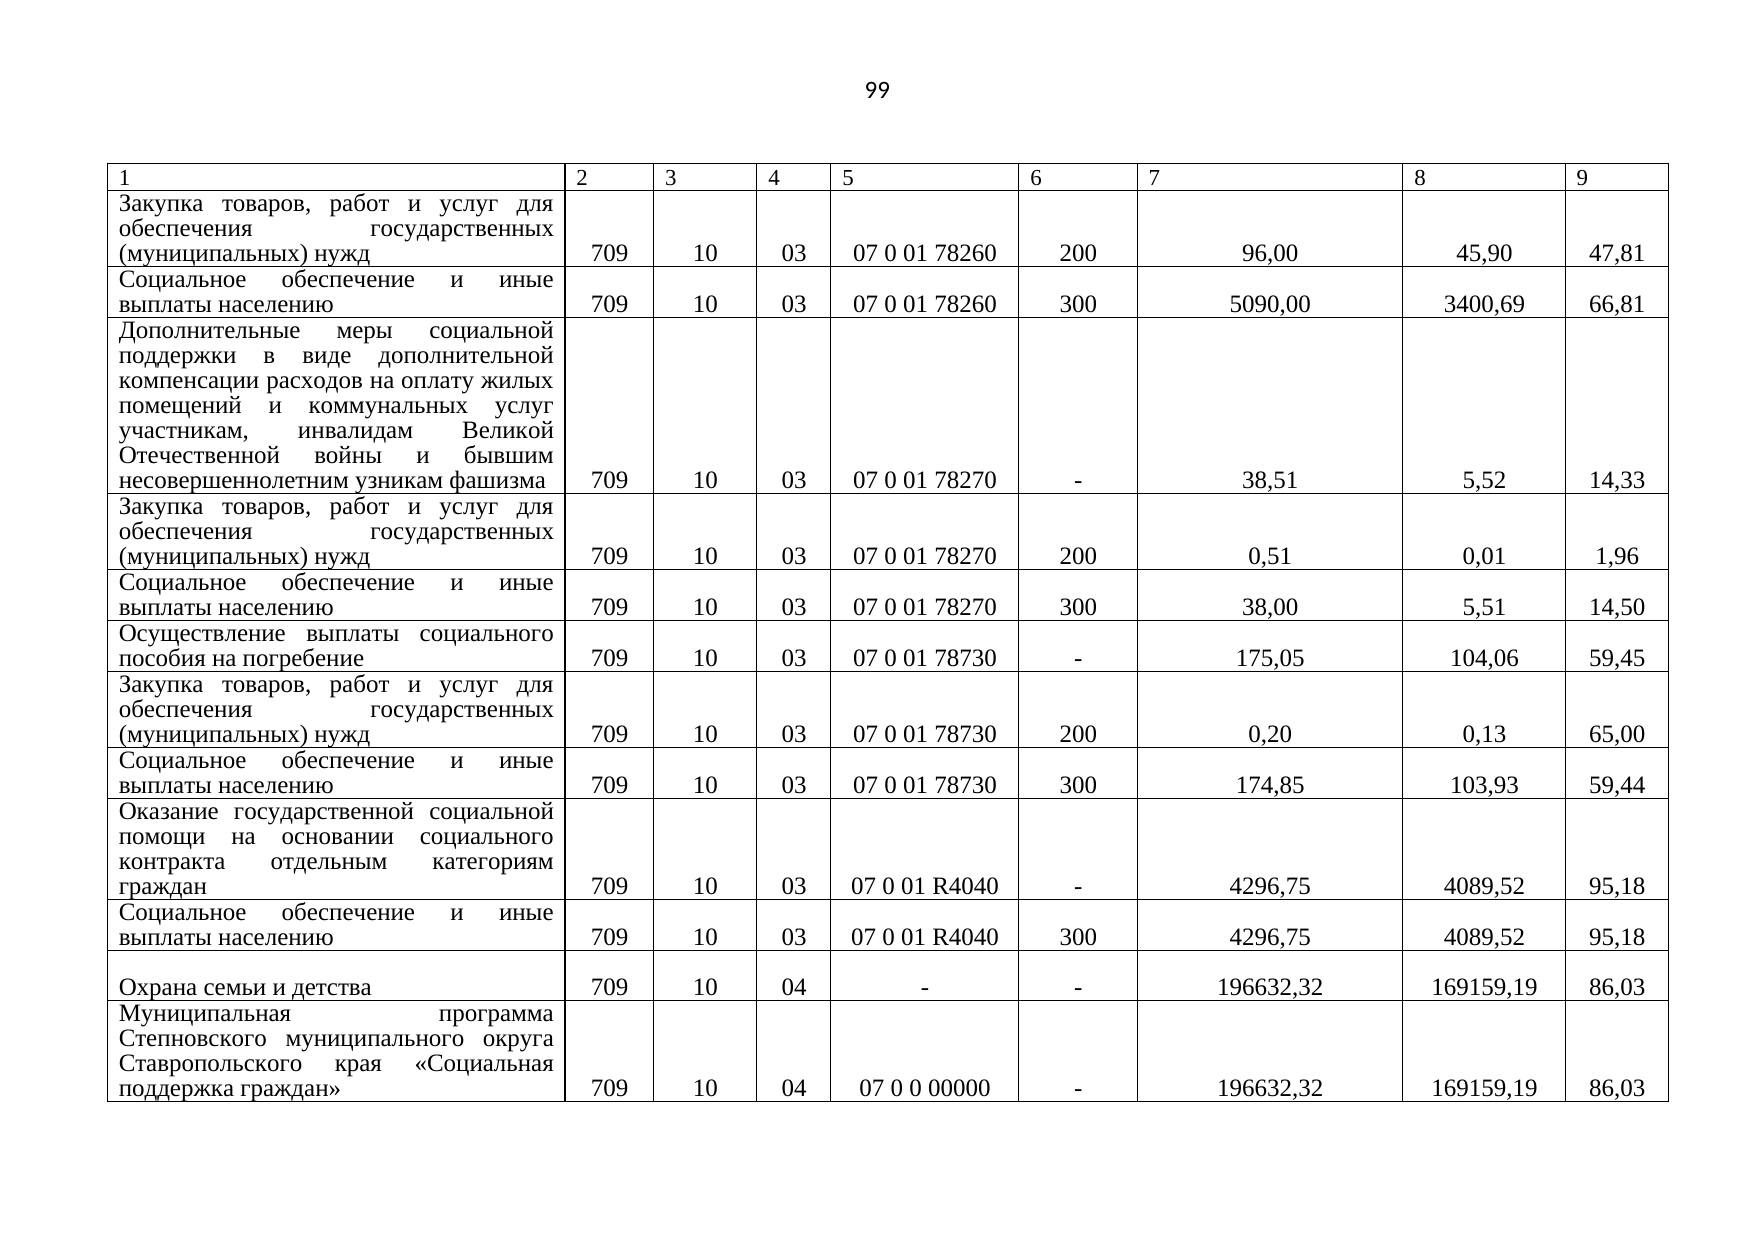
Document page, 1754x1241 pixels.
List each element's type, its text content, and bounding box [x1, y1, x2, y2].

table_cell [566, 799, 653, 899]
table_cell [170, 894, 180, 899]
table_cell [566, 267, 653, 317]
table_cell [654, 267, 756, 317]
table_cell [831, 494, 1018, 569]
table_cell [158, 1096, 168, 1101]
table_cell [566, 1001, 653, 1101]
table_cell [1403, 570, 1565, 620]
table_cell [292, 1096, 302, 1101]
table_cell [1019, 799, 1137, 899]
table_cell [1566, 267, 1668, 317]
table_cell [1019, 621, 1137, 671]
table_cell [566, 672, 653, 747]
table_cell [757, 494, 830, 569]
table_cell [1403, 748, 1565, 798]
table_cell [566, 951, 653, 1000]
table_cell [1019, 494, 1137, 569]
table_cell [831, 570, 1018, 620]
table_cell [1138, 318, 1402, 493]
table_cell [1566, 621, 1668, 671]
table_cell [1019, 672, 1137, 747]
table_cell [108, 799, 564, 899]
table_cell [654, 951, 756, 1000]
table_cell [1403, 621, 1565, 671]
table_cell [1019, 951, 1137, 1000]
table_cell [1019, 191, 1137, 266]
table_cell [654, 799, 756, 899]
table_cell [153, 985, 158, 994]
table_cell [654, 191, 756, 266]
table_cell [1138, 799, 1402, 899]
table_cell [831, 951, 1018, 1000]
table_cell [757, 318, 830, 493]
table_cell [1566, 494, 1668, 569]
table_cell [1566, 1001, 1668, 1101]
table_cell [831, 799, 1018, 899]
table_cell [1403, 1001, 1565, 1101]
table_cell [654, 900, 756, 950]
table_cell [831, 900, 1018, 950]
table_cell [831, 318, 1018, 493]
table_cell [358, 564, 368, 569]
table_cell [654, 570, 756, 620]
table_header 3 [654, 164, 756, 190]
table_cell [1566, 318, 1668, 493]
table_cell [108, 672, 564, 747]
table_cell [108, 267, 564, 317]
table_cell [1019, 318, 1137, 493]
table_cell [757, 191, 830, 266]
table_header 5 [831, 164, 1018, 190]
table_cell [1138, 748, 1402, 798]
table_header 6 [1019, 164, 1137, 190]
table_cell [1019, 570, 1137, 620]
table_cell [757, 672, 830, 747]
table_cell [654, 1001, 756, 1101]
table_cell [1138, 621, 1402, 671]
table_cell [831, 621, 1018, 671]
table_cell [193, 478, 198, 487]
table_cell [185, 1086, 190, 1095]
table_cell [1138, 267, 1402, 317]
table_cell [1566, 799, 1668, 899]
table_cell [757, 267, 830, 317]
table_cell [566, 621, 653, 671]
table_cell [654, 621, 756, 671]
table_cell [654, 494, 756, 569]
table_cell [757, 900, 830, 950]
table_header 9 [1566, 164, 1668, 190]
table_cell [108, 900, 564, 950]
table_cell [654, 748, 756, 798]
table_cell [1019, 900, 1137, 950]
table_header 8 [1403, 164, 1565, 190]
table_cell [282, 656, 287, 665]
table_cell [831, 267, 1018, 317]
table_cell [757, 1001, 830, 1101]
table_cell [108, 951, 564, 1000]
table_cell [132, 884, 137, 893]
table_header 2 [566, 164, 653, 190]
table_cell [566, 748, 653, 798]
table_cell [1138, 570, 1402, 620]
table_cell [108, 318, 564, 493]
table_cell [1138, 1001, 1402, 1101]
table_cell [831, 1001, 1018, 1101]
table_header 4 [757, 164, 830, 190]
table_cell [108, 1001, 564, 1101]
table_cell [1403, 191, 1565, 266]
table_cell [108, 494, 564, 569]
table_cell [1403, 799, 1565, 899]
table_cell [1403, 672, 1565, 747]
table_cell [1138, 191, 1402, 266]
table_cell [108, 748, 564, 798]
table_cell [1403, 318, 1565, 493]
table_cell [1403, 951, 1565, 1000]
table_header 7 [1138, 164, 1402, 190]
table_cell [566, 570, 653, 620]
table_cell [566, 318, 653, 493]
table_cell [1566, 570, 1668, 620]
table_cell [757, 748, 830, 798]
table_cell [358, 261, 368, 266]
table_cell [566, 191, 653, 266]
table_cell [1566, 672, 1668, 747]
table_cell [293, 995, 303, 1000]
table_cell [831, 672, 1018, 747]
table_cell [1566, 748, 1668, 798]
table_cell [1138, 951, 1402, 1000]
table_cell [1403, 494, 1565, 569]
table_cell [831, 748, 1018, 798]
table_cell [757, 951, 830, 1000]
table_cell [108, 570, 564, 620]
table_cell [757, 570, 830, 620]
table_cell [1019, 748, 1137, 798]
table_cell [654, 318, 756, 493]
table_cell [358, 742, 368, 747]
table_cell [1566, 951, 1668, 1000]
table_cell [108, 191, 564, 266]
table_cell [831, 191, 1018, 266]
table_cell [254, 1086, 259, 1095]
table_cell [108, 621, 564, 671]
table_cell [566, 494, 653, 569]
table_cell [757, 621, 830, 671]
table_header 1 [108, 164, 564, 190]
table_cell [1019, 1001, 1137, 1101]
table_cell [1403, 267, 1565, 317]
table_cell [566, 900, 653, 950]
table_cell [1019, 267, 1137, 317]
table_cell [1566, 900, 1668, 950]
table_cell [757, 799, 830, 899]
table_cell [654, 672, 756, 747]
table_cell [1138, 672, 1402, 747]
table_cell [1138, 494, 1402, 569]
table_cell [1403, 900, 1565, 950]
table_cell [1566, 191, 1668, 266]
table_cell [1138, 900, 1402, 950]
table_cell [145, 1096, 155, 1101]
